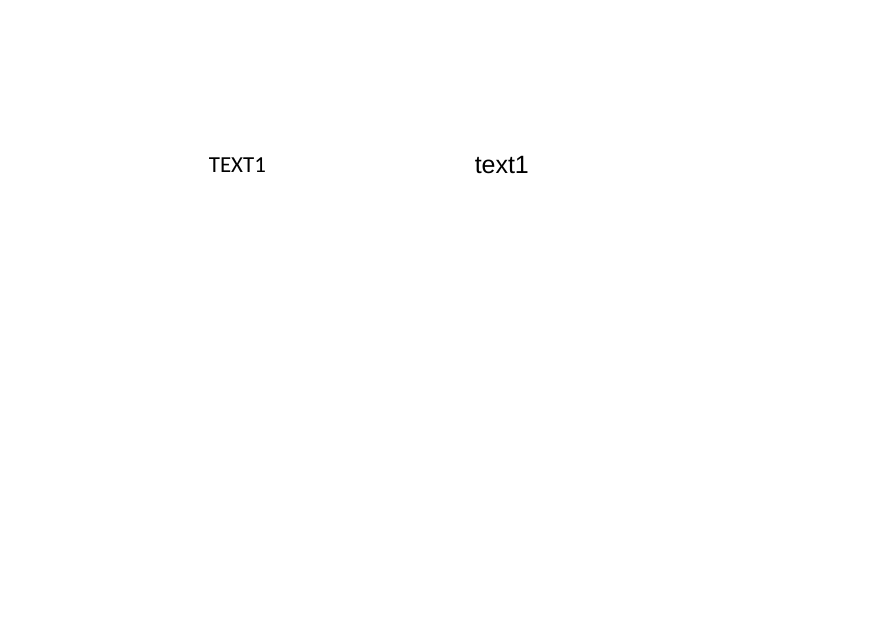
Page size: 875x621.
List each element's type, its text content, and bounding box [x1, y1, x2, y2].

text text1 [474, 150, 799, 179]
text TEXT1 [75, 150, 399, 178]
